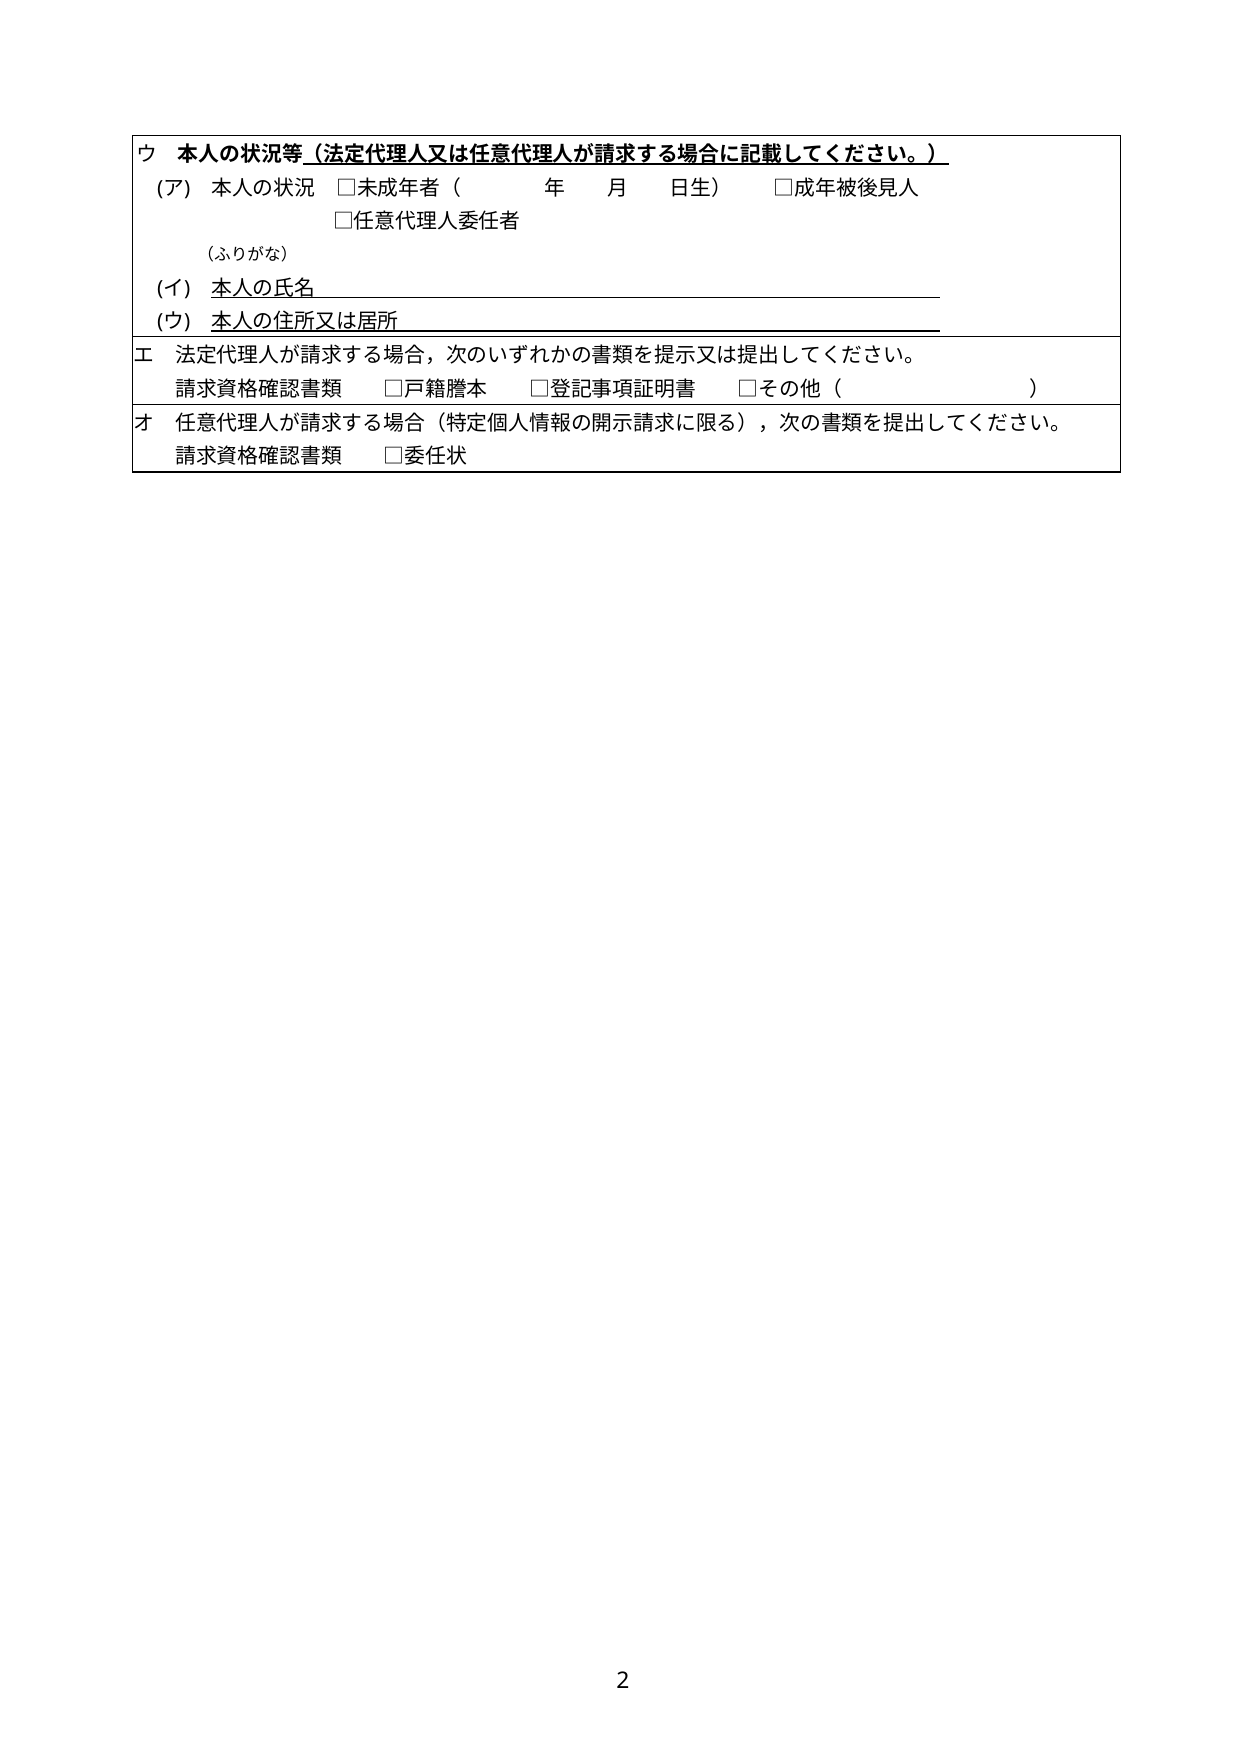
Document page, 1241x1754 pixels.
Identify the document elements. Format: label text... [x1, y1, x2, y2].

table_cell オ 任意代理人が請求する場合（特定個人情報の開示請求に限る），次の書類を提出してください。 請求資格確認書類 □委任状 [133, 405, 1120, 471]
table_cell エ 法定代理人が請求する場合，次のいずれかの書類を提示又は提出してください。 請求資格確認書類 □戸籍謄本 □登記事項証明書 □その他（ ） [133, 337, 1120, 404]
table_cell ウ 本人の状況等（法定代理人又は任意代理人が請求する場合に記載してください。） (ア) 本人の状況 □未成年者（ 年 月 日生） □成年被後見人 □任意代理人委任者 （ふりがな） (イ) 本人の氏名 (ウ) 本人の住所又は居所 [133, 136, 1120, 336]
